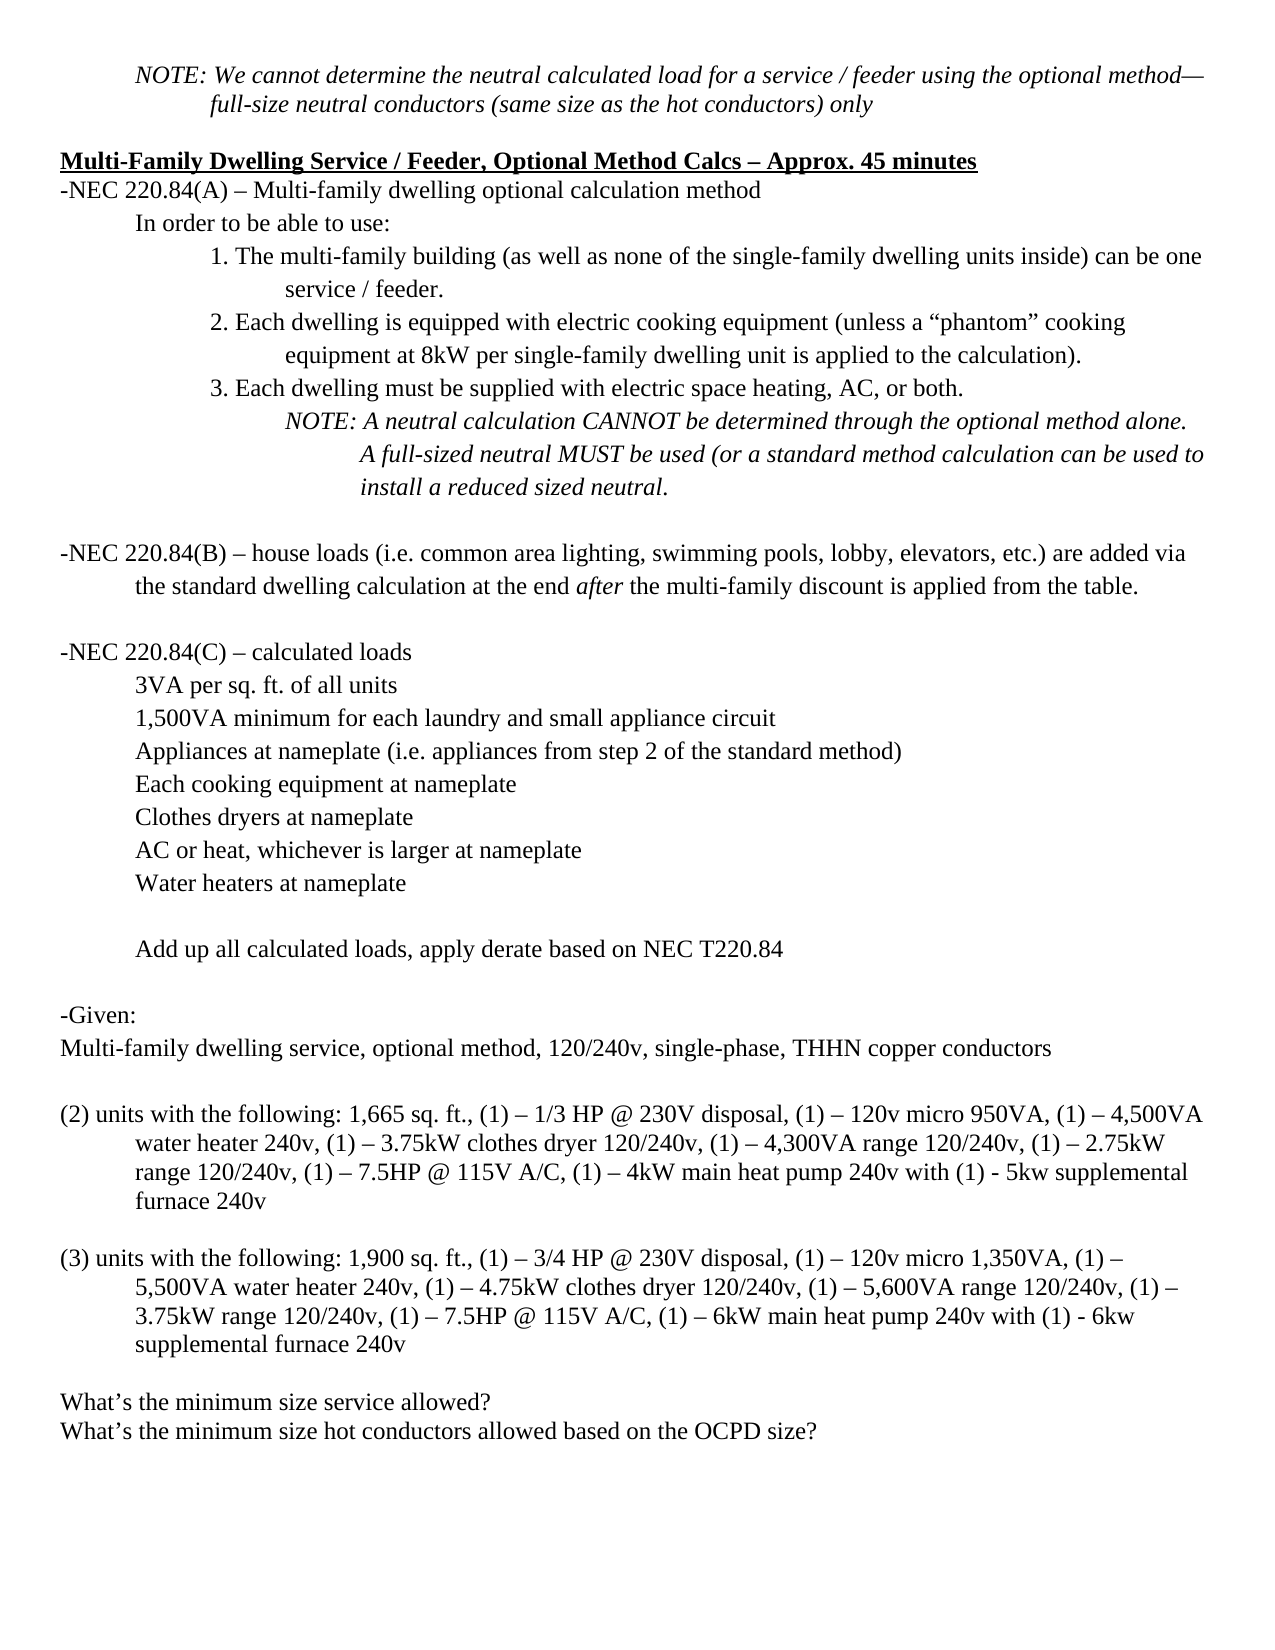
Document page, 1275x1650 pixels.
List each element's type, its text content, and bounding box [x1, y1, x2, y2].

text Clothes dryers at nameplate [60, 802, 1215, 831]
text AC or heat, whichever is larger at nameplate [60, 835, 1215, 864]
text -NEC 220.84(B) – house loads (i.e. common area lighting, swimming pools, lobby, elevators, etc.) are added via the standard dwelling calculation at the end after the multi-family discount is applied from the table. [60, 538, 1215, 600]
text Water heaters at nameplate [60, 868, 1215, 897]
text Appliances at nameplate (i.e. appliances from step 2 of the standard method) [60, 736, 1215, 765]
text NOTE: A neutral calculation CANNOT be determined through the optional method alone. A full-sized neutral MUST be used (or a standard method calculation can be used to install a reduced sized neutral. [60, 406, 1215, 501]
text Each cooking equipment at nameplate [60, 769, 1215, 798]
text Add up all calculated loads, apply derate based on NEC T220.84 [60, 934, 1215, 963]
text -Given: [60, 1001, 1215, 1029]
text 2. Each dwelling is equipped with electric cooking equipment (unless a “phantom” cooking equipment at 8kW per single-family dwelling unit is applied to the calculation). [60, 307, 1215, 369]
text 3VA per sq. ft. of all units [60, 670, 1215, 699]
text -NEC 220.84(C) – calculated loads [60, 637, 1215, 666]
text What’s the minimum size service allowed? [60, 1387, 1215, 1416]
text 3. Each dwelling must be supplied with electric space heating, AC, or both. [60, 373, 1215, 402]
text 1,500VA minimum for each laundry and small appliance circuit [60, 703, 1215, 732]
text NOTE: We cannot determine the neutral calculated load for a service / feeder using the optional method— full-size neutral conductors (same size as the hot conductors) only [60, 60, 1215, 117]
text In order to be able to use: [60, 208, 1215, 237]
text (3) units with the following: 1,900 sq. ft., (1) – 3/4 HP @ 230V disposal, (1) – 120v micro 1,350VA, (1) – 5,500VA water heater 240v, (1) – 4.75kW clothes dryer 120/240v, (1) – 5,600VA range 120/240v, (1) – 3.75kW range 120/240v, (1) – 7.5HP @ 115V A/C, (1) – 6kW main heat pump 240v with (1) - 6kw supplemental furnace 240v [60, 1243, 1215, 1358]
text Multi-family dwelling service, optional method, 120/240v, single-phase, THHN copper conductors [60, 1033, 1215, 1062]
text Multi-Family Dwelling Service / Feeder, Optional Method Calcs – Approx. 45 minutes [60, 146, 1215, 175]
text What’s the minimum size hot conductors allowed based on the OCPD size? [60, 1416, 1215, 1444]
text (2) units with the following: 1,665 sq. ft., (1) – 1/3 HP @ 230V disposal, (1) – 120v micro 950VA, (1) – 4,500VA water heater 240v, (1) – 3.75kW clothes dryer 120/240v, (1) – 4,300VA range 120/240v, (1) – 2.75kW range 120/240v, (1) – 7.5HP @ 115V A/C, (1) – 4kW main heat pump 240v with (1) - 5kw supplemental furnace 240v [60, 1099, 1215, 1214]
text -NEC 220.84(A) – Multi-family dwelling optional calculation method [60, 175, 1215, 204]
text 1. The multi-family building (as well as none of the single-family dwelling units inside) can be one service / feeder. [60, 241, 1215, 303]
